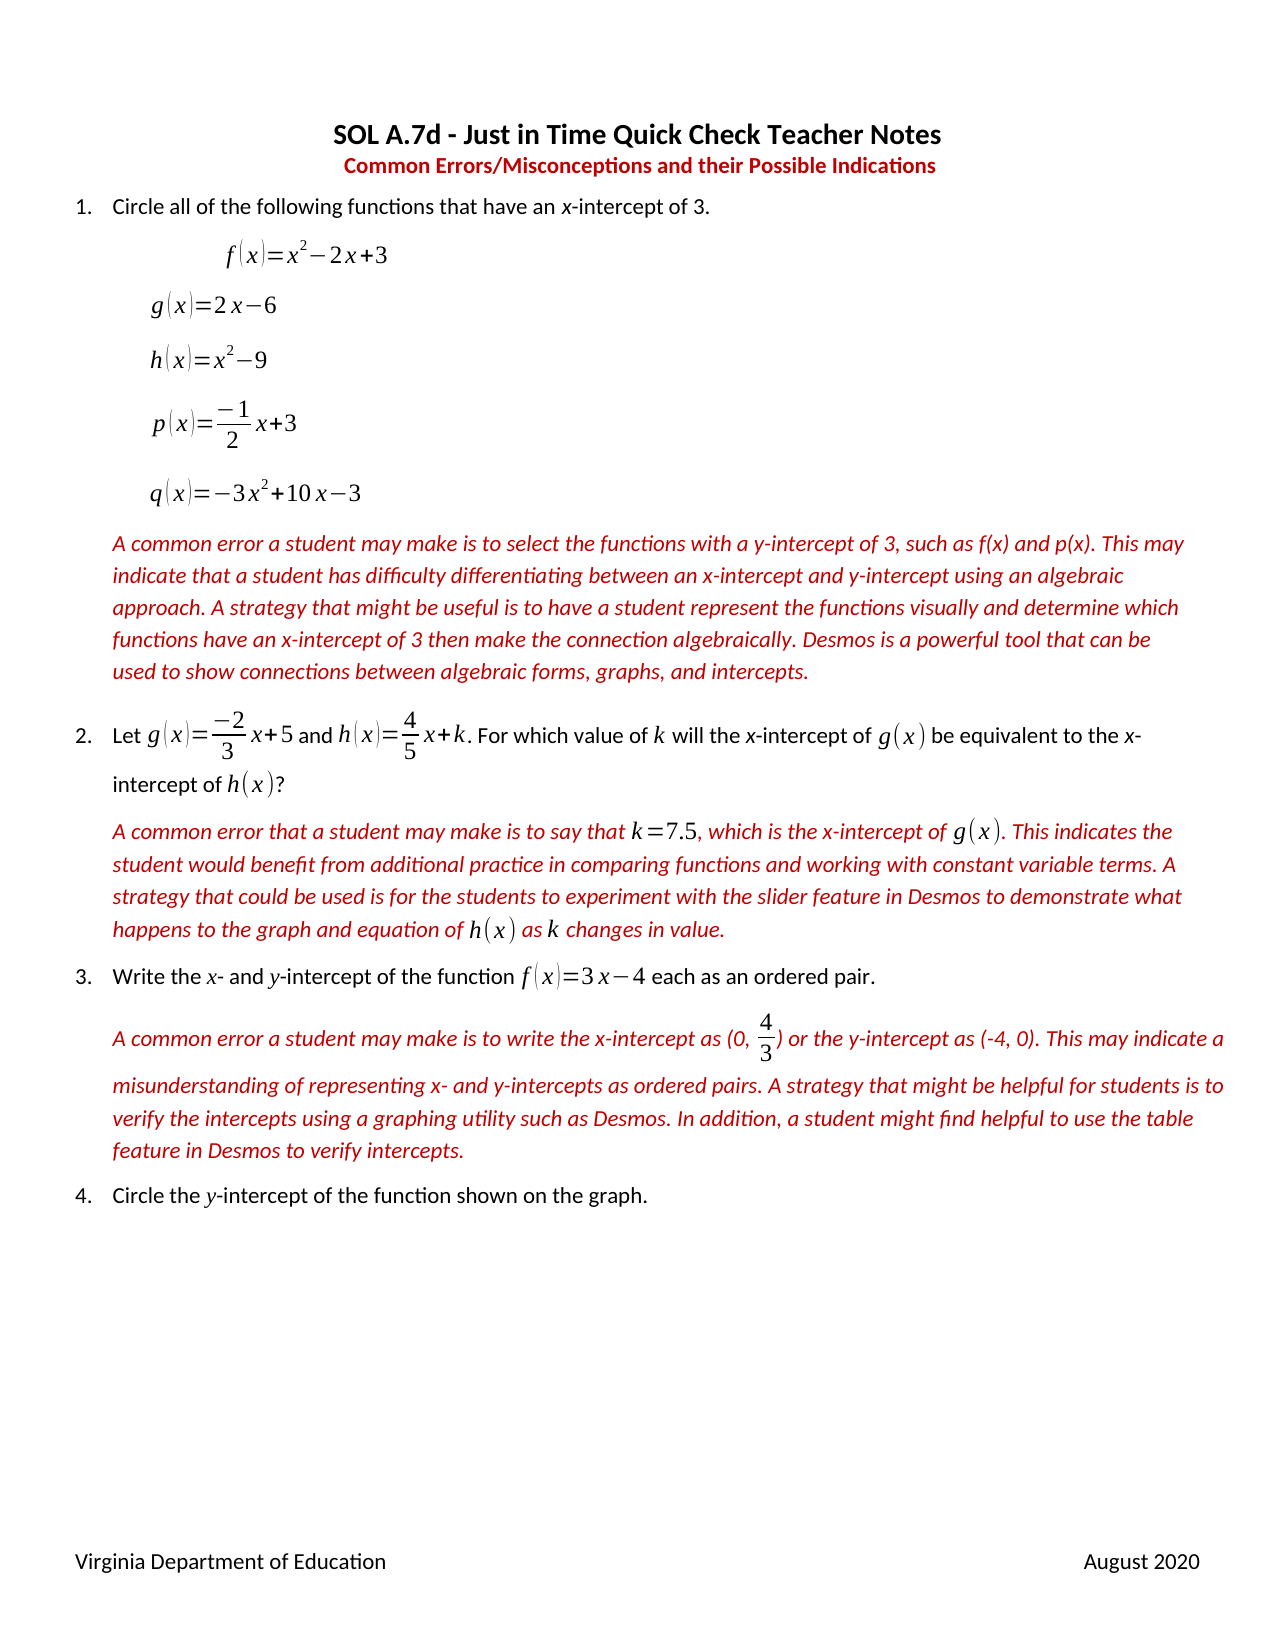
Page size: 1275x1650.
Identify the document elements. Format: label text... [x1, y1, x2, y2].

title SOL A.7d - Just in Time Quick Check Teacher Notes [75, 116, 1200, 152]
list Circle all of the following functions that have an x-intercept of 3. [75, 192, 1200, 220]
list A common error that a student may make is to say that , which is the x-intercept of . This indicates the student would benefit from additional practice in comparing functions and working with constant variable terms. A strategy that could be used is for the students to experiment with the slider feature in Desmos to demonstrate what happens to the graph and equation of as changes in value. [112, 816, 1200, 944]
list Let and . For which value of will the x-intercept of be equivalent to the x-intercept of ? [75, 706, 1200, 799]
list A common error a student may make is to write the x-intercept as (0, ) or the y-intercept as (-4, 0). This may indicate a misunderstanding of representing x- and y-intercepts as ordered pairs. A strategy that might be helpful for students is to verify the intercepts using a graphing utility such as Desmos. In addition, a student might find helpful to use the table feature in Desmos to verify intercepts. [112, 1008, 1228, 1164]
text A common error a student may make is to select the functions with a y-intercept of 3, such as f(x) and p(x). This may indicate that a student has difficulty differentiating between an x-intercept and y-intercept using an algebraic approach. A strategy that might be useful is to have a student represent the functions visually and determine which functions have an x-intercept of 3 then make the connection algebraically. Desmos is a powerful tool that can be used to show connections between algebraic forms, graphs, and intercepts. [112, 529, 1200, 685]
list Write the x- and y-intercept of the function each as an ordered pair. [75, 961, 1200, 992]
text Common Errors/Misconceptions and their Possible Indications [75, 152, 1200, 179]
list Circle the y-intercept of the function shown on the graph. [75, 1181, 1200, 1209]
